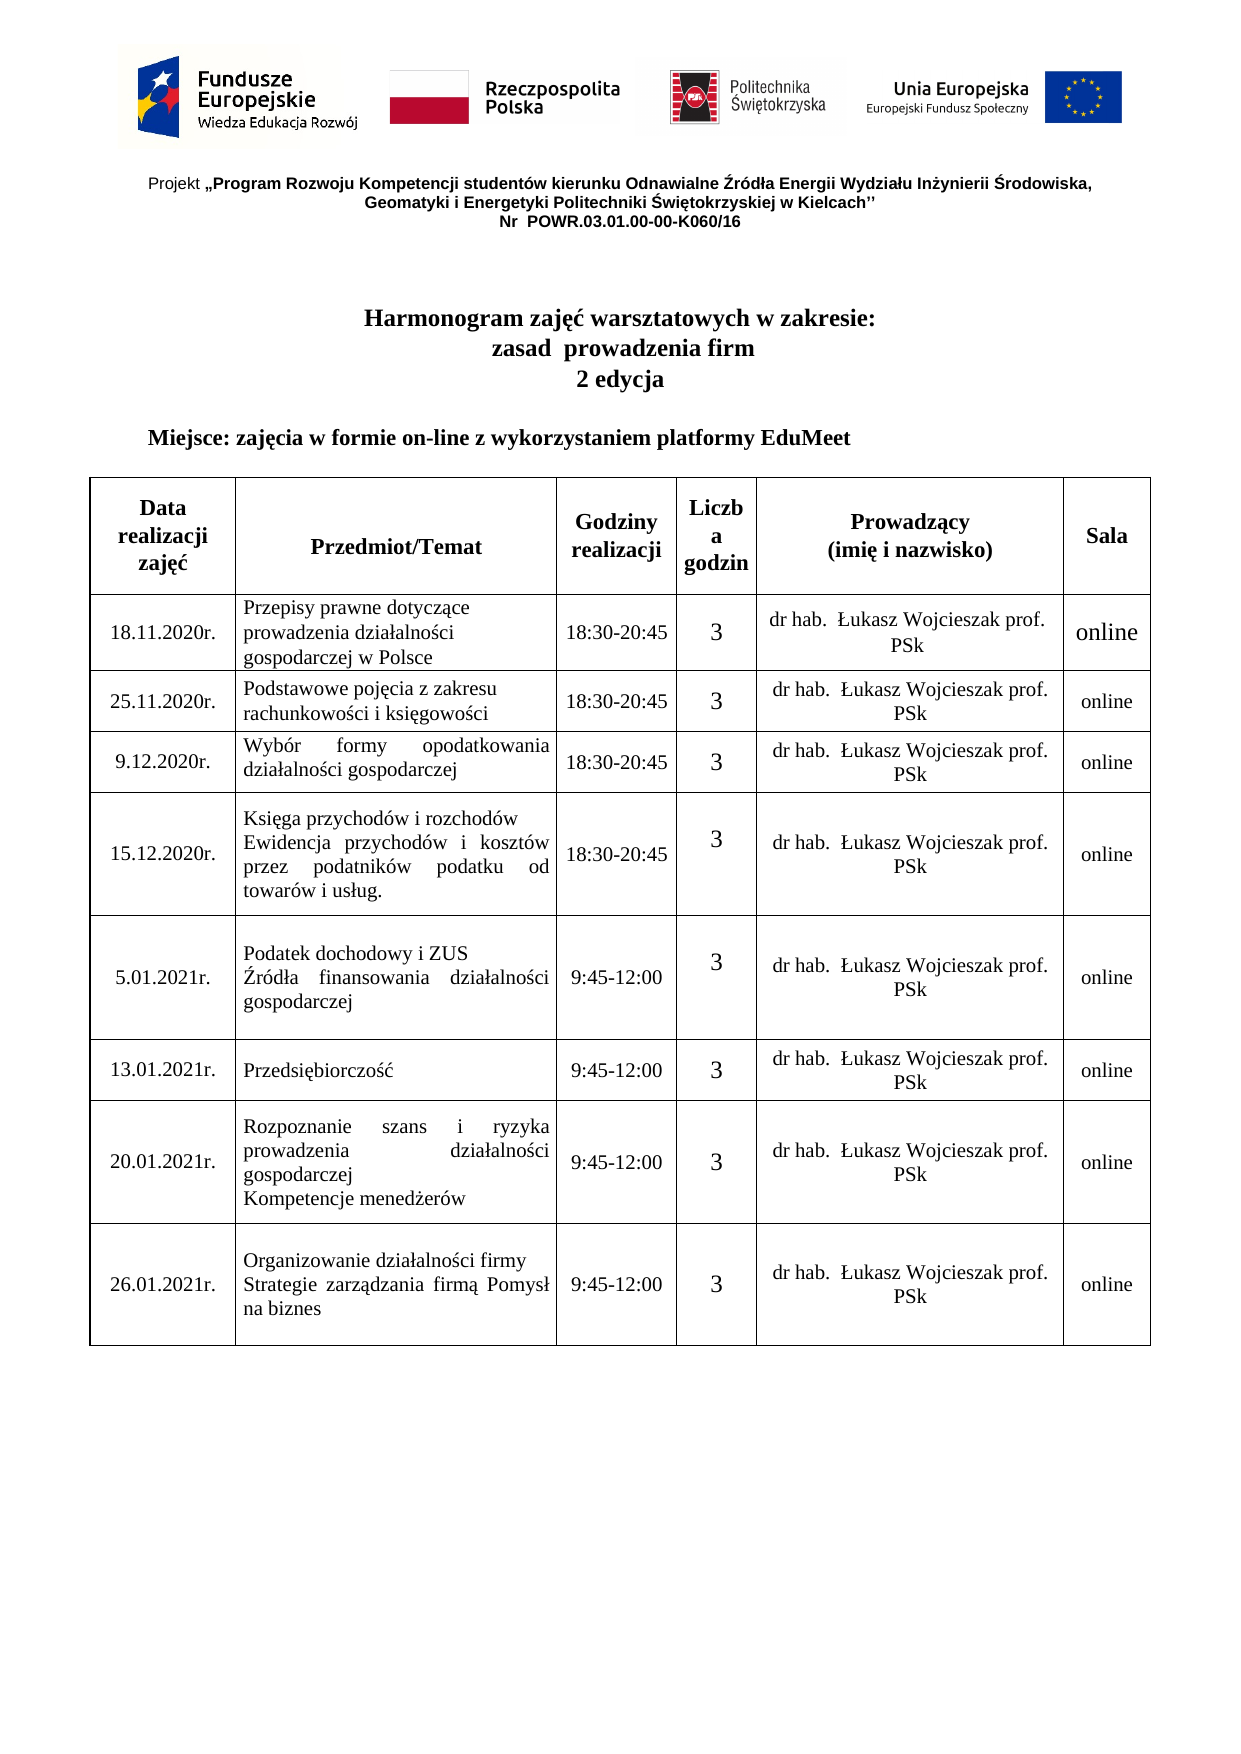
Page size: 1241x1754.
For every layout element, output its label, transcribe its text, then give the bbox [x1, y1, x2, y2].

picture [867, 70, 1123, 124]
table_cell dr hab. Łukasz Wojcieszak prof. PSk [757, 671, 1063, 731]
table_cell 3 [677, 1040, 756, 1100]
table_cell 9:45-12:00 [557, 1040, 676, 1100]
table_cell 18:30-20:45 [557, 595, 676, 670]
table_cell dr hab. Łukasz Wojcieszak prof. PSk [757, 793, 1063, 915]
table_cell 25.11.2020r. [91, 671, 235, 731]
table_cell 18:30-20:45 [557, 671, 676, 731]
picture [389, 70, 620, 124]
table_cell 18:30-20:45 [557, 732, 676, 792]
table_cell Przedsiębiorczość [236, 1040, 556, 1100]
table_cell 18:30-20:45 [557, 793, 676, 915]
text Miejsce: zajęcia w formie on-line z wykorzystaniem platformy EduMeet [148, 424, 1092, 450]
table_cell 9:45-12:00 [557, 1101, 676, 1222]
table_cell 9.12.2020r. [91, 732, 235, 792]
table_cell online [1064, 1224, 1150, 1345]
table_cell 3 [677, 793, 756, 915]
table_cell 3 [677, 671, 756, 731]
table_header Godziny realizacji [557, 478, 676, 594]
table_cell online [1064, 793, 1150, 915]
table_cell online [1064, 1101, 1150, 1222]
picture [634, 57, 848, 136]
table_cell Rozpoznanie szans i ryzyka prowadzenia działalności gospodarczej Kompetencje menedżerów [236, 1101, 556, 1222]
table_cell dr hab. Łukasz Wojcieszak prof. PSk [757, 1224, 1063, 1345]
table_cell 26.01.2021r. [91, 1224, 235, 1345]
text 2 edycja [148, 364, 1092, 392]
table_cell 13.01.2021r. [91, 1040, 235, 1100]
table_cell online [1064, 595, 1150, 670]
text zasad prowadzenia firm [148, 333, 1092, 362]
table_cell online [1064, 732, 1150, 792]
table_cell dr hab. Łukasz Wojcieszak prof. PSk [757, 1040, 1063, 1100]
table_cell 15.12.2020r. [91, 793, 235, 915]
table_header Liczba godzin [677, 478, 756, 594]
table_cell Organizowanie działalności firmy Strategie zarządzania firmą Pomysł na biznes [236, 1224, 556, 1345]
table_cell Podstawowe pojęcia z zakresu rachunkowości i księgowości [236, 671, 556, 731]
table_cell dr hab. Łukasz Wojcieszak prof. PSk [757, 595, 1063, 670]
table_cell 18.11.2020r. [91, 595, 235, 670]
table_cell 3 [677, 732, 756, 792]
text Harmonogram zajęć warsztatowych w zakresie: [148, 303, 1092, 332]
table_cell 3 [677, 1101, 756, 1222]
table_header Prowadzący (imię i nazwisko) [757, 478, 1063, 594]
table_cell Podatek dochodowy i ZUS Źródła finansowania działalności gospodarczej [236, 916, 556, 1039]
table_cell Przepisy prawne dotyczące prowadzenia działalności gospodarczej w Polsce [236, 595, 556, 670]
table_cell online [1064, 1040, 1150, 1100]
table_cell online [1064, 671, 1150, 731]
table_cell dr hab. Łukasz Wojcieszak prof. PSk [757, 732, 1063, 792]
table_cell 3 [677, 1224, 756, 1345]
table_cell Wybór formy opodatkowania działalności gospodarczej [236, 732, 556, 792]
table_cell 9:45-12:00 [557, 916, 676, 1039]
table_header Data realizacji zajęć [91, 478, 235, 594]
table_header Sala [1064, 478, 1150, 594]
picture [117, 44, 377, 149]
table_cell 9:45-12:00 [557, 1224, 676, 1345]
table_cell online [1064, 916, 1150, 1039]
table_cell dr hab. Łukasz Wojcieszak prof. PSk [757, 916, 1063, 1039]
table_header Przedmiot/Temat [236, 478, 556, 594]
table_cell Księga przychodów i rozchodów Ewidencja przychodów i kosztów przez podatników podatku od towarów i usług. [236, 793, 556, 915]
table_cell dr hab. Łukasz Wojcieszak prof. PSk [757, 1101, 1063, 1222]
table_cell 5.01.2021r. [91, 916, 235, 1039]
table_cell 3 [677, 595, 756, 670]
table_cell 20.01.2021r. [91, 1101, 235, 1222]
table_cell 3 [677, 916, 756, 1039]
